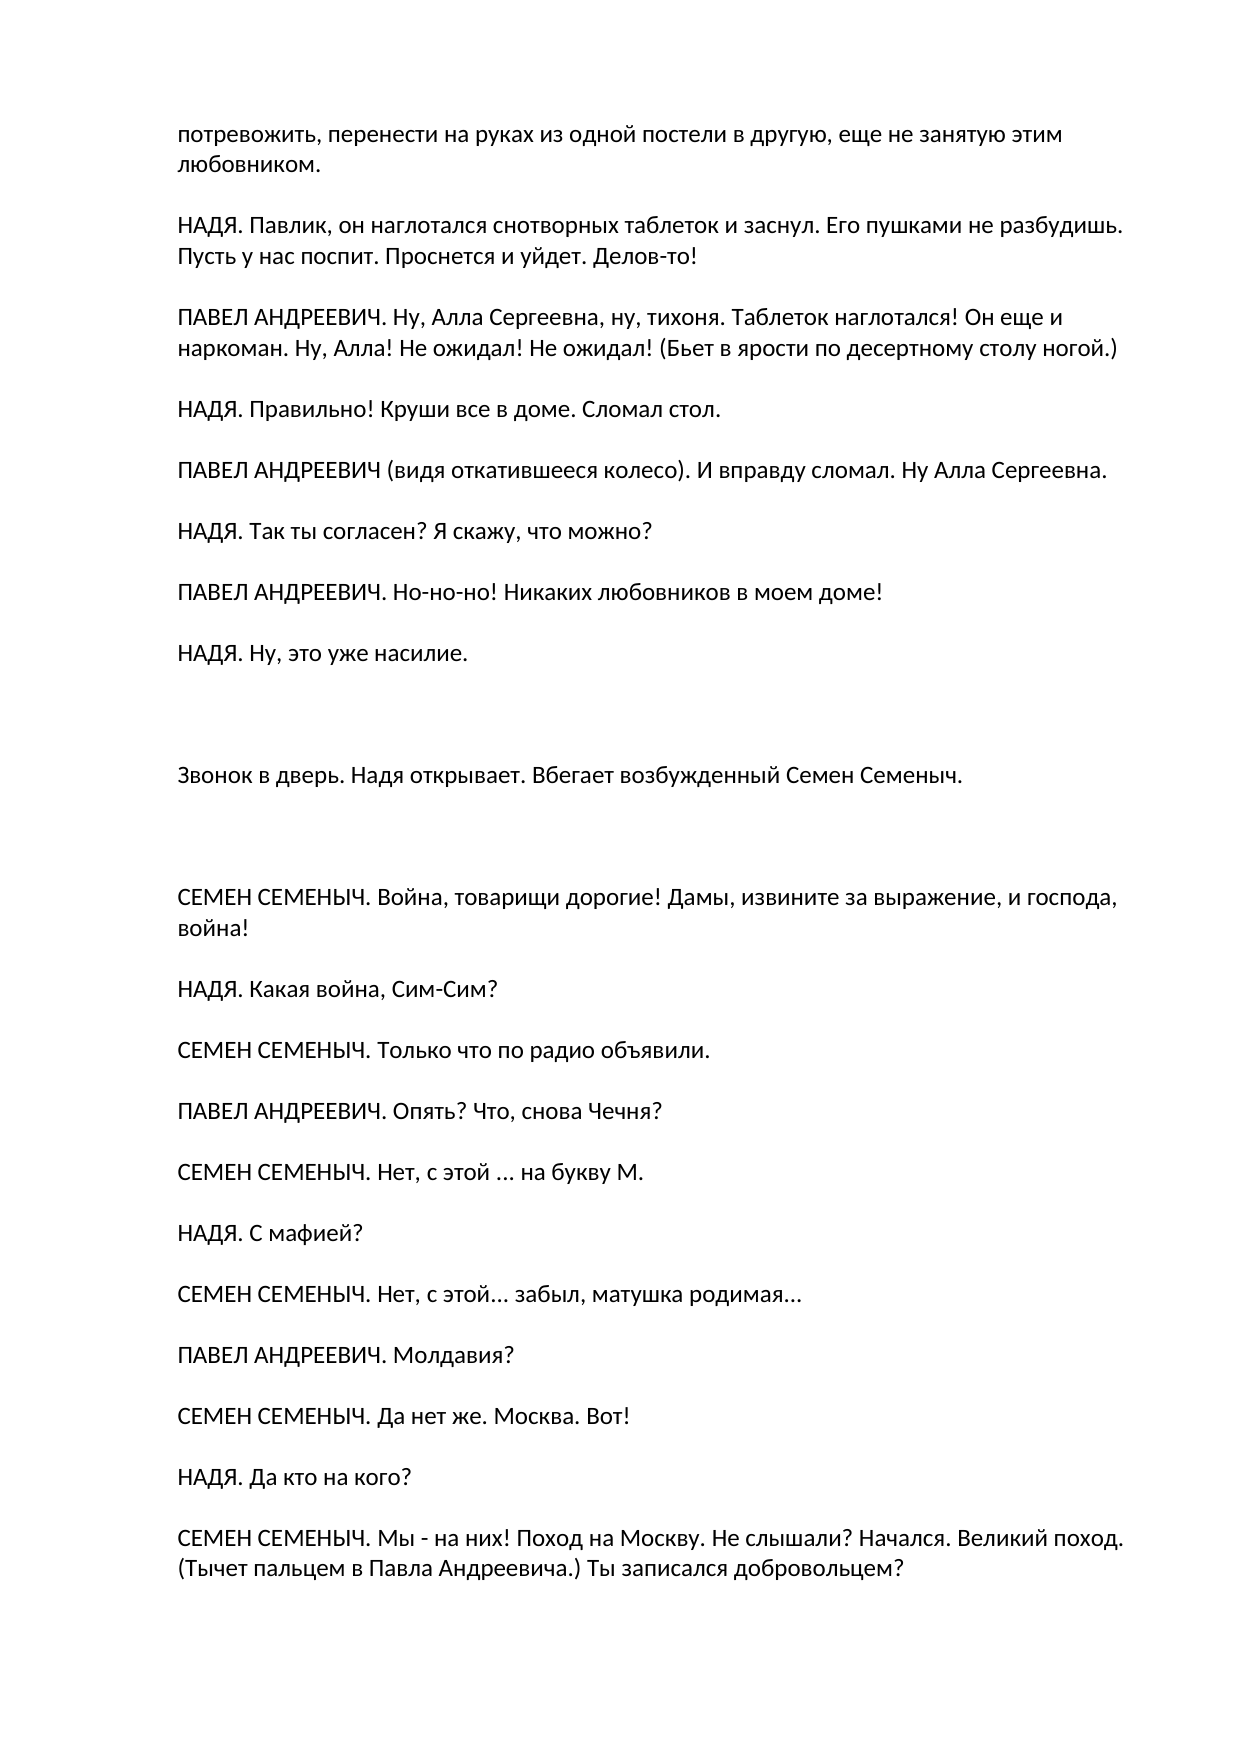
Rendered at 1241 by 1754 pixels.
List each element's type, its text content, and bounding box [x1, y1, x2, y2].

text СЕМЕН СЕМЕНЫЧ. Нет, с этой... забыл, матушка родимая... [177, 1278, 1152, 1308]
text ПАВЕЛ АНДРЕЕВИЧ. Но-но-но! Никаких любовников в моем доме! [177, 576, 1152, 606]
text СЕМЕН СЕМЕНЫЧ. Нет, с этой ... на букву М. [177, 1156, 1152, 1186]
text НАДЯ. Павлик, он наглотался снотворных таблеток и заснул. Его пушками не разбудишь. Пусть у нас поспит. Проснется и уйдет. Делов-то! [177, 210, 1152, 271]
text ПАВЕЛ АНДРЕЕВИЧ (видя откатившееся колесо). И вправду сломал. Ну Алла Сергеевна. [177, 454, 1152, 484]
text СЕМЕН СЕМЕНЫЧ. Да нет же. Москва. Вот! [177, 1400, 1152, 1431]
text СЕМЕН СЕМЕНЫЧ. Мы - на них! Поход на Москву. Не слышали? Начался. Великий поход. (Тычет пальцем в Павла Андреевича.) Ты записался добровольцем? [177, 1522, 1152, 1583]
text НАДЯ. Ну, это уже насилие. [177, 637, 1152, 667]
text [177, 118, 1152, 179]
text СЕМЕН СЕМЕНЫЧ. Война, товарищи дорогие! Дамы, извините за выражение, и господа, война! [177, 881, 1152, 942]
text НАДЯ. Какая война, Сим-Сим? [177, 973, 1152, 1003]
text ПАВЕЛ АНДРЕЕВИЧ. Опять? Что, снова Чечня? [177, 1095, 1152, 1125]
text НАДЯ. Так ты согласен? Я скажу, что можно? [177, 515, 1152, 545]
text НАДЯ. Правильно! Круши все в доме. Сломал стол. [177, 393, 1152, 423]
text ПАВЕЛ АНДРЕЕВИЧ. Ну, Алла Сергеевна, ну, тихоня. Таблеток наглотался! Он еще и наркоман. Ну, Алла! Не ожидал! Не ожидал! (Бьет в ярости по десертному столу ногой.) [177, 301, 1152, 362]
text Звонок в дверь. Надя открывает. Вбегает возбужденный Семен Семеныч. [177, 759, 1152, 789]
text НАДЯ. С мафией? [177, 1217, 1152, 1247]
text НАДЯ. Да кто на кого? [177, 1461, 1152, 1492]
text СЕМЕН СЕМЕНЫЧ. Только что по радио объявили. [177, 1034, 1152, 1064]
text ПАВЕЛ АНДРЕЕВИЧ. Молдавия? [177, 1339, 1152, 1369]
